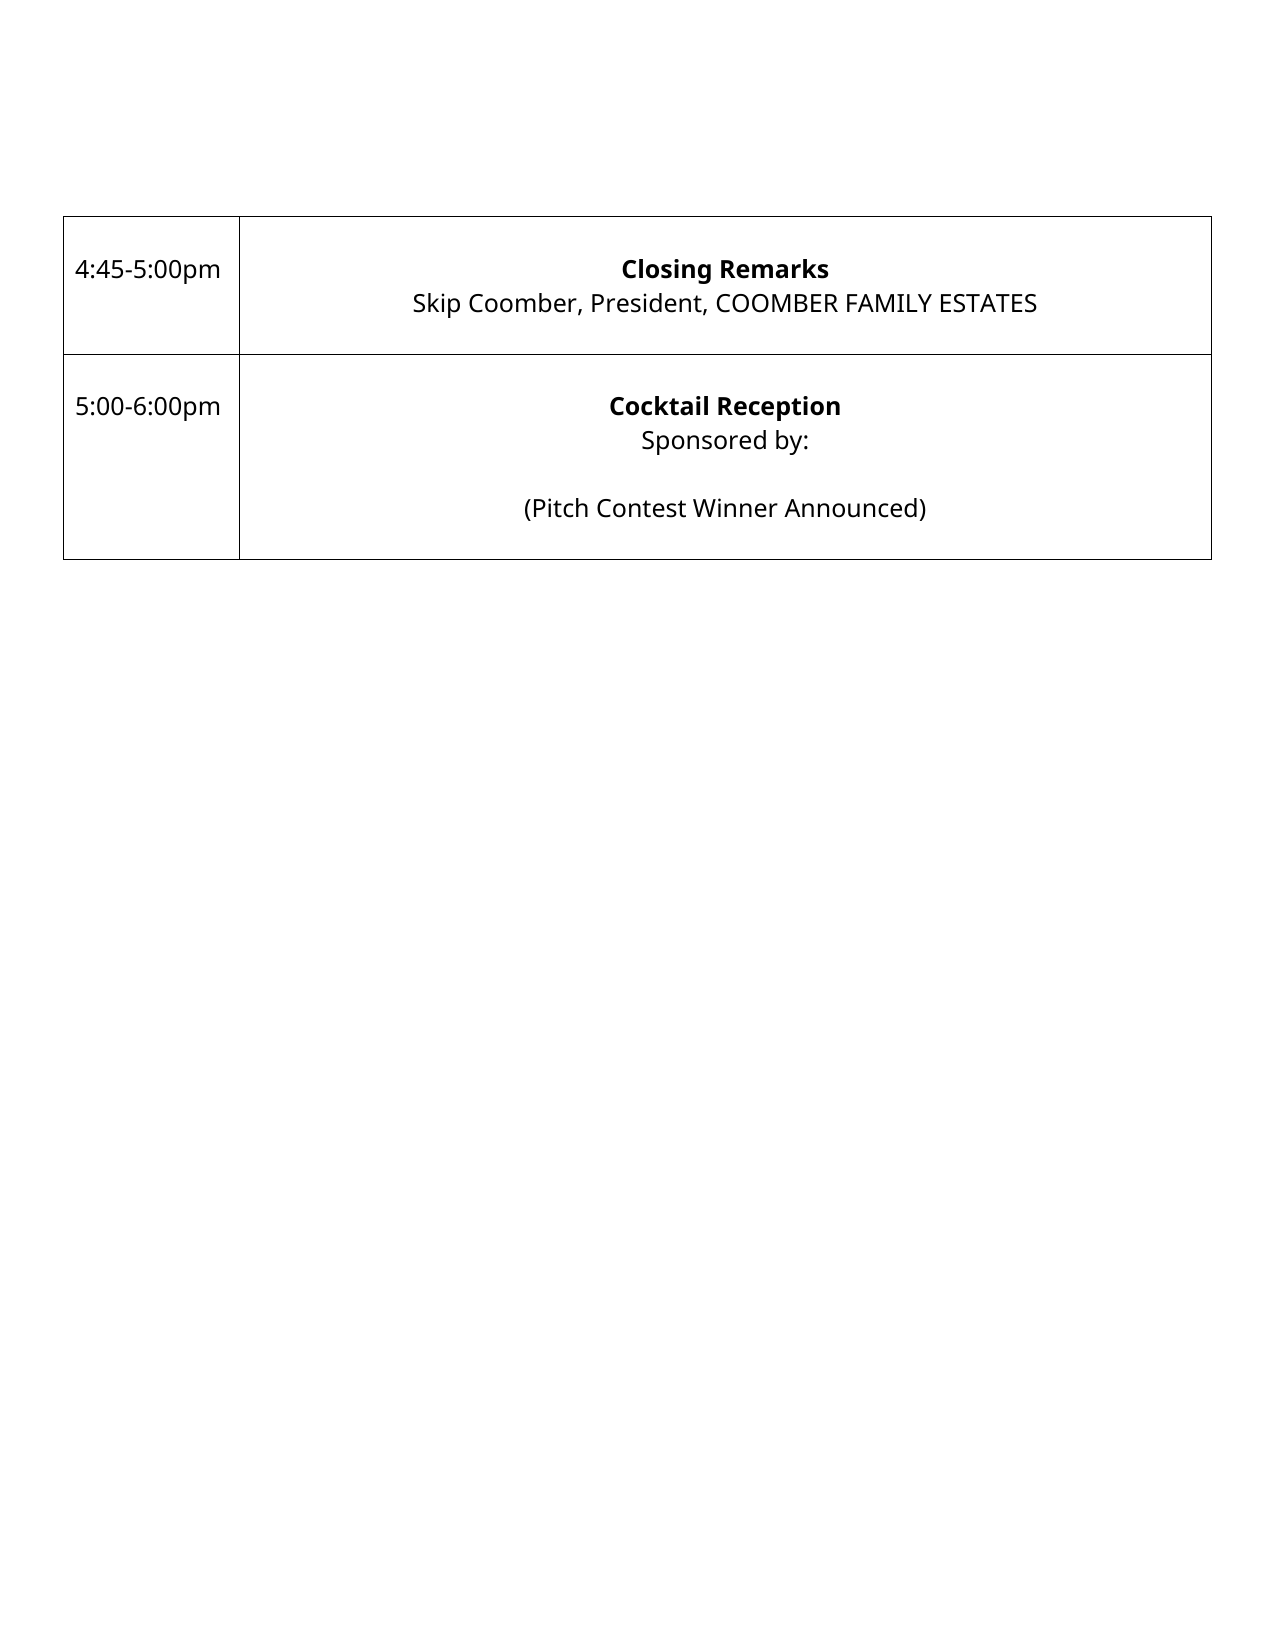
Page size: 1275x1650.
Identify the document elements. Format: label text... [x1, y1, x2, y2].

table_cell 5:00-6:00pm [64, 355, 239, 559]
table_cell 4:45-5:00pm [64, 217, 239, 353]
table_cell Closing Remarks Skip Coomber, President, COOMBER FAMILY ESTATES [240, 217, 1211, 353]
table_cell Cocktail Reception Sponsored by: (Pitch Contest Winner Announced) [240, 355, 1211, 559]
